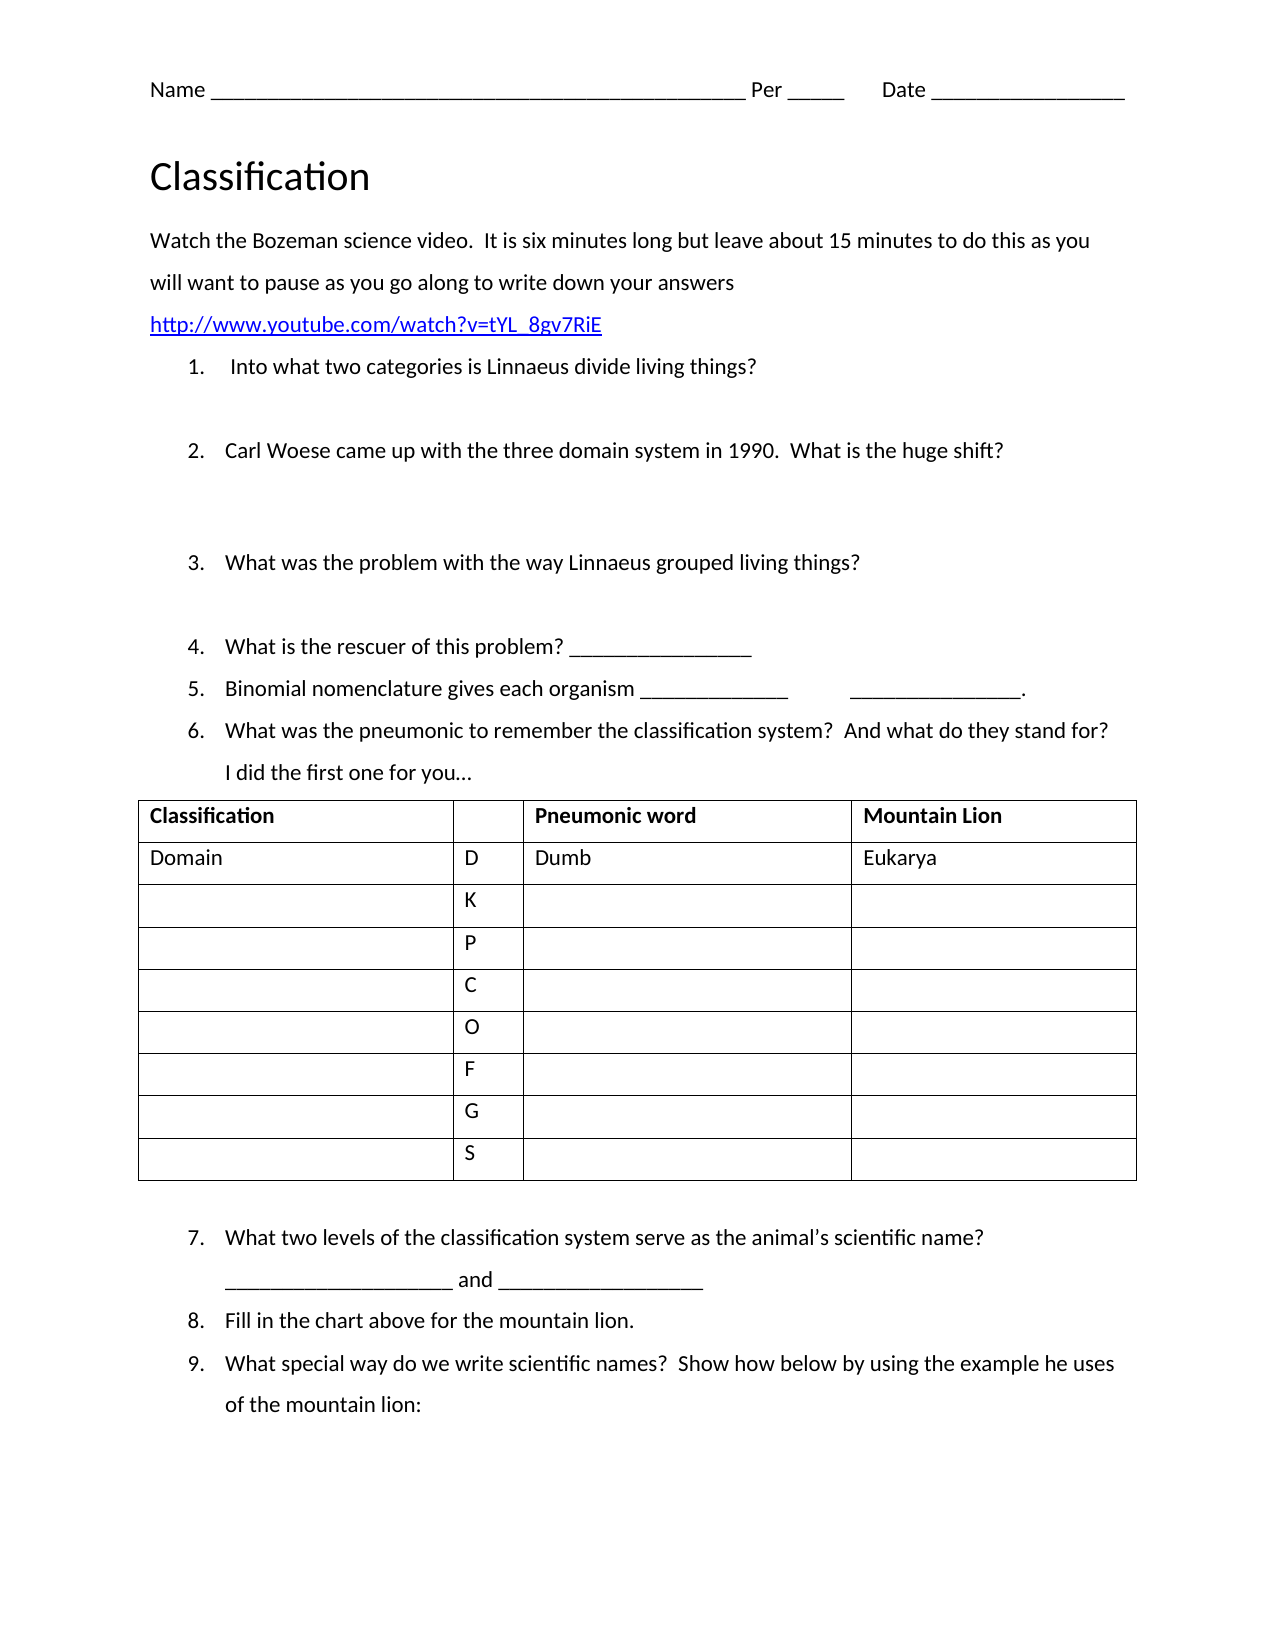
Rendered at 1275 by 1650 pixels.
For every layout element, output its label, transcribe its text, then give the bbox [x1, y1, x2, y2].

table_cell Domain [139, 843, 453, 884]
table_header Classification [139, 801, 453, 842]
list Into what two categories is Linnaeus divide living things? [187, 352, 1125, 380]
table_header [454, 801, 523, 842]
table_cell Eukarya [852, 843, 1136, 884]
table_cell [852, 1096, 1136, 1137]
text http://www.youtube.com/watch?v=tYL_8gv7RiE [150, 310, 1125, 338]
table_cell [139, 1096, 453, 1137]
list Fill in the chart above for the mountain lion. [187, 1307, 1125, 1335]
table_cell [852, 1012, 1136, 1053]
table_cell [139, 885, 453, 927]
table_cell O [454, 1012, 523, 1053]
text Watch the Bozeman science video. It is six minutes long but leave about 15 minutes to do this as you will want to pause as you go along to write down your answers [150, 226, 1125, 296]
table_cell [524, 970, 851, 1011]
table_cell [852, 885, 1136, 927]
text Classification [150, 150, 1125, 201]
table_cell [524, 1096, 851, 1137]
list What was the problem with the way Linnaeus grouped living things? [187, 548, 1125, 576]
list Binomial nomenclature gives each organism _____________ _______________. [187, 674, 1125, 702]
table_header Mountain Lion [852, 801, 1136, 842]
list What was the pneumonic to remember the classification system? And what do they stand for? I did the first one for you… [187, 716, 1125, 786]
table_cell K [454, 885, 523, 927]
table_cell [524, 1012, 851, 1053]
table_cell Dumb [524, 843, 851, 884]
table_cell D [454, 843, 523, 884]
table_cell [524, 928, 851, 969]
table_header Pneumonic word [524, 801, 851, 842]
table_cell C [454, 970, 523, 1011]
list What special way do we write scientific names? Show how below by using the example he uses of the mountain lion: [187, 1349, 1125, 1419]
table_cell P [454, 928, 523, 969]
table_cell [852, 1054, 1136, 1095]
list What two levels of the classification system serve as the animal’s scientific name? ____________________ and __________________ [187, 1223, 1125, 1293]
table_cell [524, 1054, 851, 1095]
table_cell [139, 928, 453, 969]
table_cell G [454, 1096, 523, 1137]
list What is the rescuer of this problem? ________________ [187, 632, 1125, 660]
table_cell [852, 1139, 1136, 1180]
table_cell [139, 970, 453, 1011]
table_cell [524, 885, 851, 927]
table_cell S [454, 1139, 523, 1180]
table_cell [139, 1012, 453, 1053]
table_cell [852, 970, 1136, 1011]
table_cell [852, 928, 1136, 969]
table_cell [139, 1139, 453, 1180]
table_cell [139, 1054, 453, 1095]
table_cell F [454, 1054, 523, 1095]
table_cell [524, 1139, 851, 1180]
list Carl Woese came up with the three domain system in 1990. What is the huge shift? [187, 436, 1125, 464]
